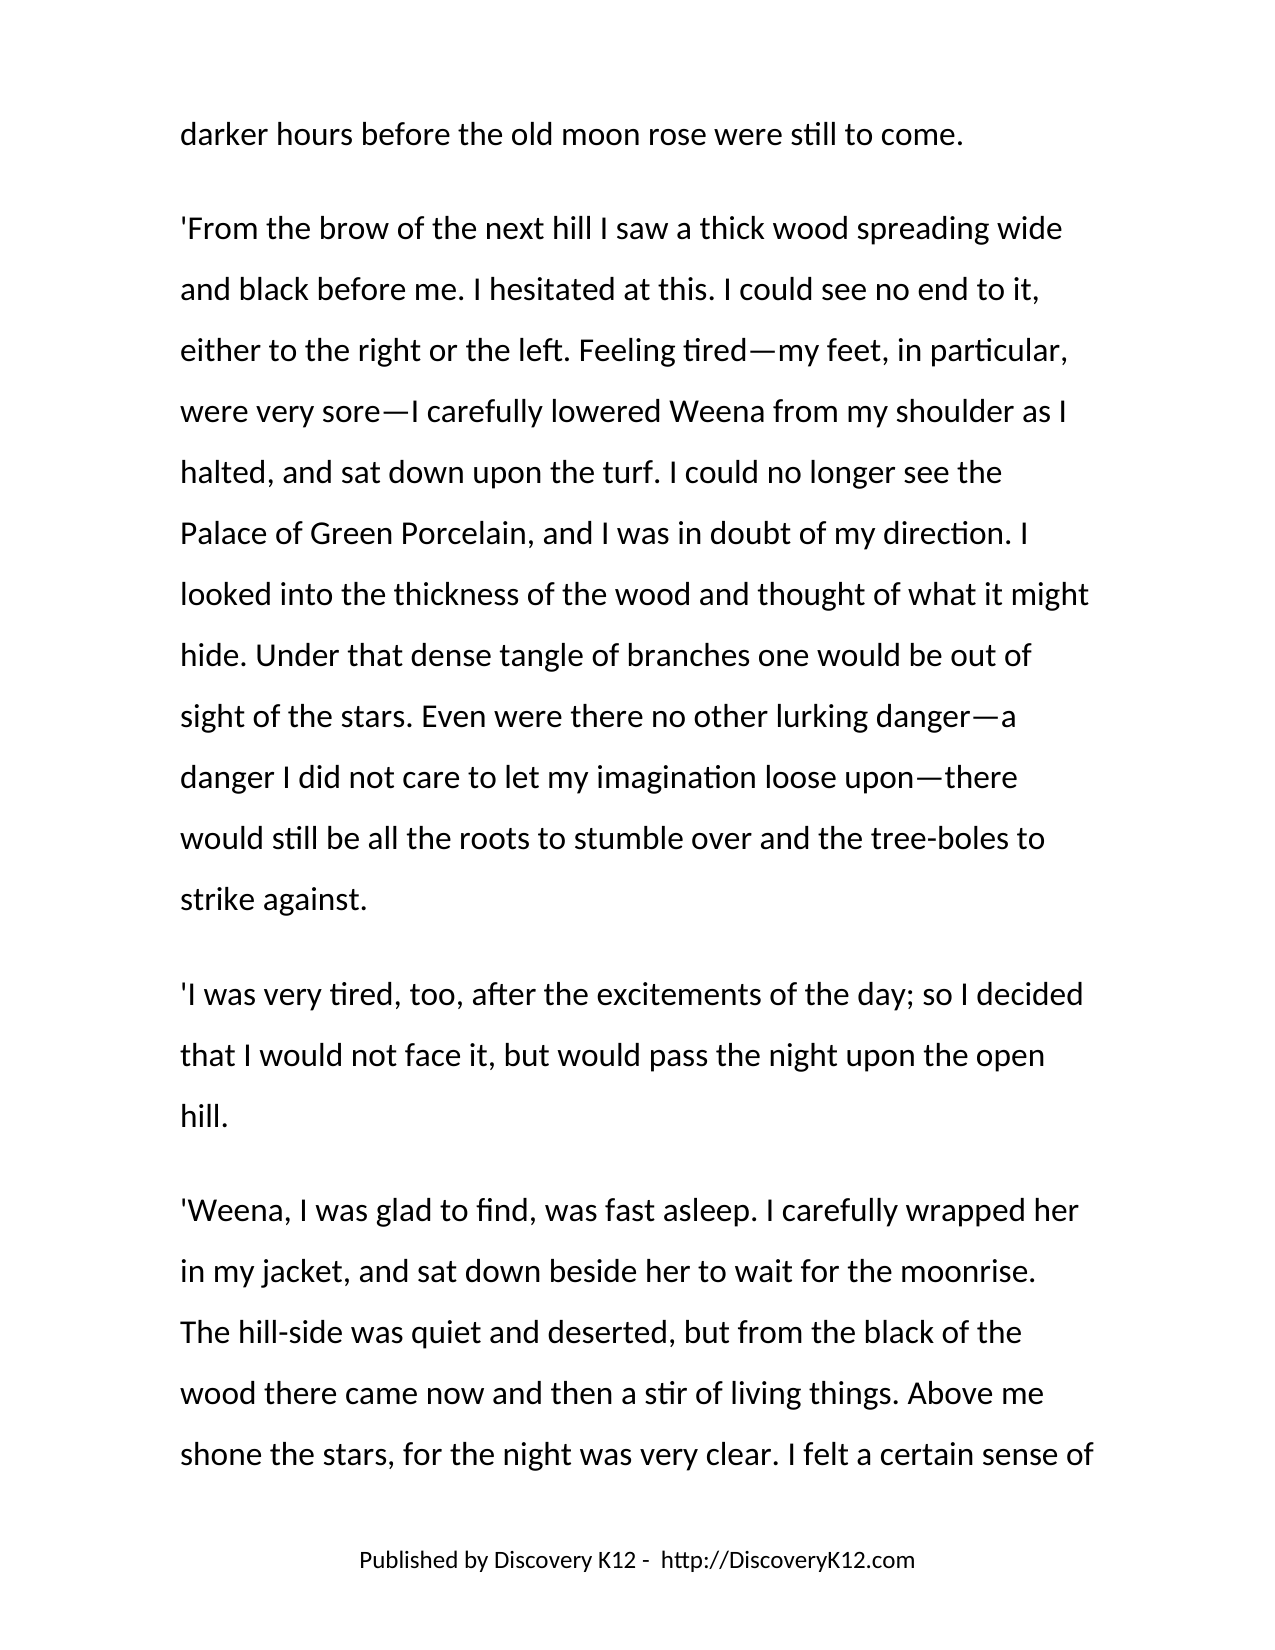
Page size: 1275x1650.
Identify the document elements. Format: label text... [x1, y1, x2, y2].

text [180, 1189, 1095, 1474]
text 'From the brow of the next hill I saw a thick wood spreading wide and black before me. I hesitated at this. I could see no end to it, either to the right or the left. Feeling tired—my feet, in particular, were very sore—I carefully lowered Weena from my shoulder as I halted, and sat down upon the turf. I could no longer see the Palace of Green Porcelain, and I was in doubt of my direction. I looked into the thickness of the wood and thought of what it might hide. Under that dense tangle of branches one would be out of sight of the stars. Even were there no other lurking danger—a danger I did not care to let my imagination loose upon—there would still be all the roots to stumble over and the tree-boles to strike against. [180, 207, 1095, 919]
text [180, 112, 1095, 153]
text 'I was very tired, too, after the excitements of the day; so I decided that I would not face it, but would pass the night upon the open hill. [180, 973, 1095, 1136]
